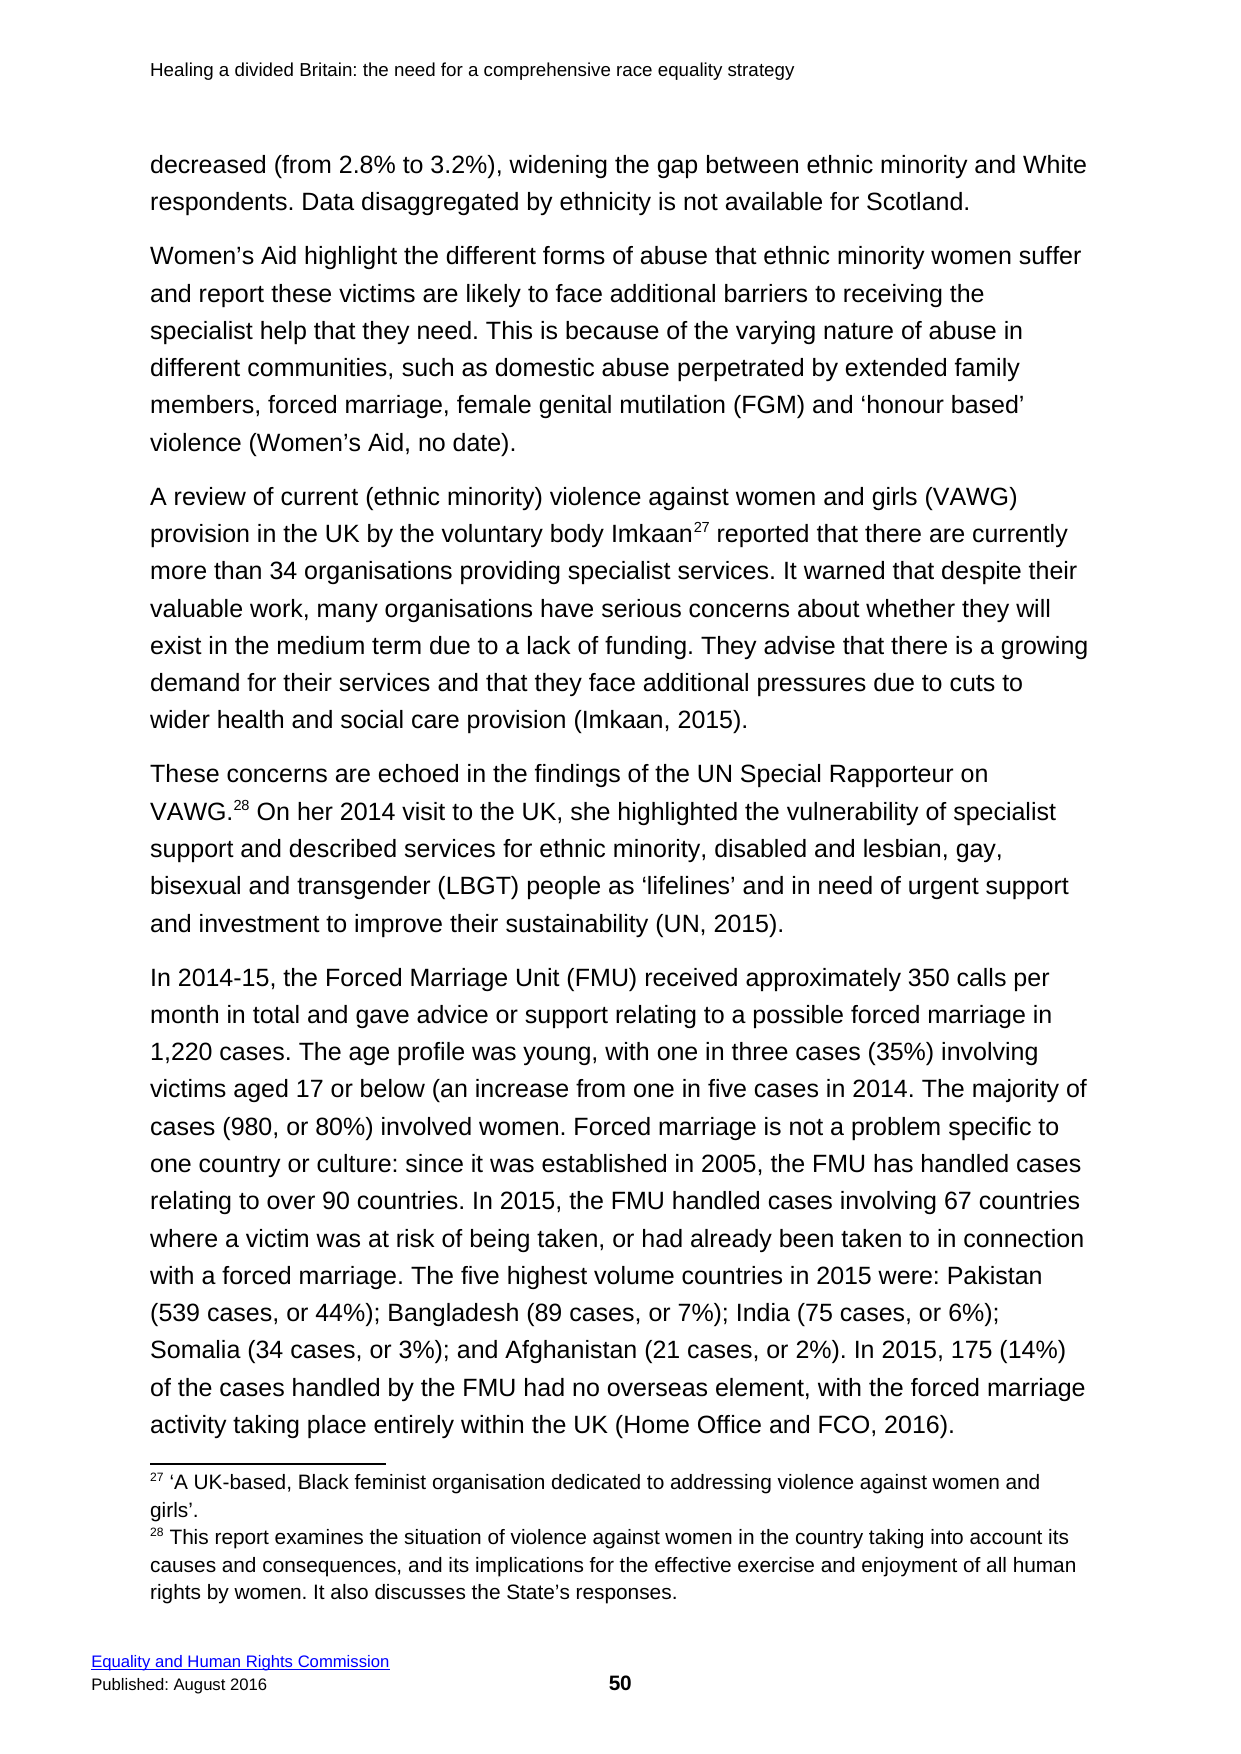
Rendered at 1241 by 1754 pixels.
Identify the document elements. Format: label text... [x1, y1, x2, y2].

text A review of current (ethnic minority) violence against women and girls (VAWG) provision in the UK by the voluntary body Imkaan reported that there are currently more than 34 organisations providing specialist services. It warned that despite their valuable work, many organisations have serious concerns about whether they will exist in the medium term due to a lack of funding. They advise that there is a growing demand for their services and that they face additional pressures due to cuts to wider health and social care provision (Imkaan, 2015). [150, 482, 1090, 734]
text These concerns are echoed in the findings of the UN Special Rapporteur on VAWG. On her 2014 visit to the UK, she highlighted the vulnerability of specialist support and described services for ethnic minority, disabled and lesbian, gay, bisexual and transgender (LBGT) people as ‘lifelines’ and in need of urgent support and investment to improve their sustainability (UN, 2015). [150, 759, 1090, 937]
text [150, 150, 1090, 216]
text In 2014-15, the Forced Marriage Unit (FMU) received approximately 350 calls per month in total and gave advice or support relating to a possible forced marriage in 1,220 cases. The age profile was young, with one in three cases (35%) involving victims aged 17 or below (an increase from one in five cases in 2014. The majority of cases (980, or 80%) involved women. Forced marriage is not a problem specific to one country or culture: since it was established in 2005, the FMU has handled cases relating to over 90 countries. In 2015, the FMU handled cases involving 67 countries where a victim was at risk of being taken, or had already been taken to in connection with a forced marriage. The five highest volume countries in 2015 were: Pakistan (539 cases, or 44%); Bangladesh (89 cases, or 7%); India (75 cases, or 6%); Somalia (34 cases, or 3%); and Afghanistan (21 cases, or 2%). In 2015, 175 (14%) of the cases handled by the FMU had no overseas element, with the forced marriage activity taking place entirely within the UK (Home Office and FCO, 2016). [150, 962, 1090, 1439]
text Women’s Aid highlight the different forms of abuse that ethnic minority women suffer and report these victims are likely to face additional barriers to receiving the specialist help that they need. This is because of the varying nature of abuse in different communities, such as domestic abuse perpetrated by extended family members, forced marriage, female genital mutilation (FGM) and ‘honour based’ violence (Women’s Aid, no date). [150, 241, 1090, 456]
